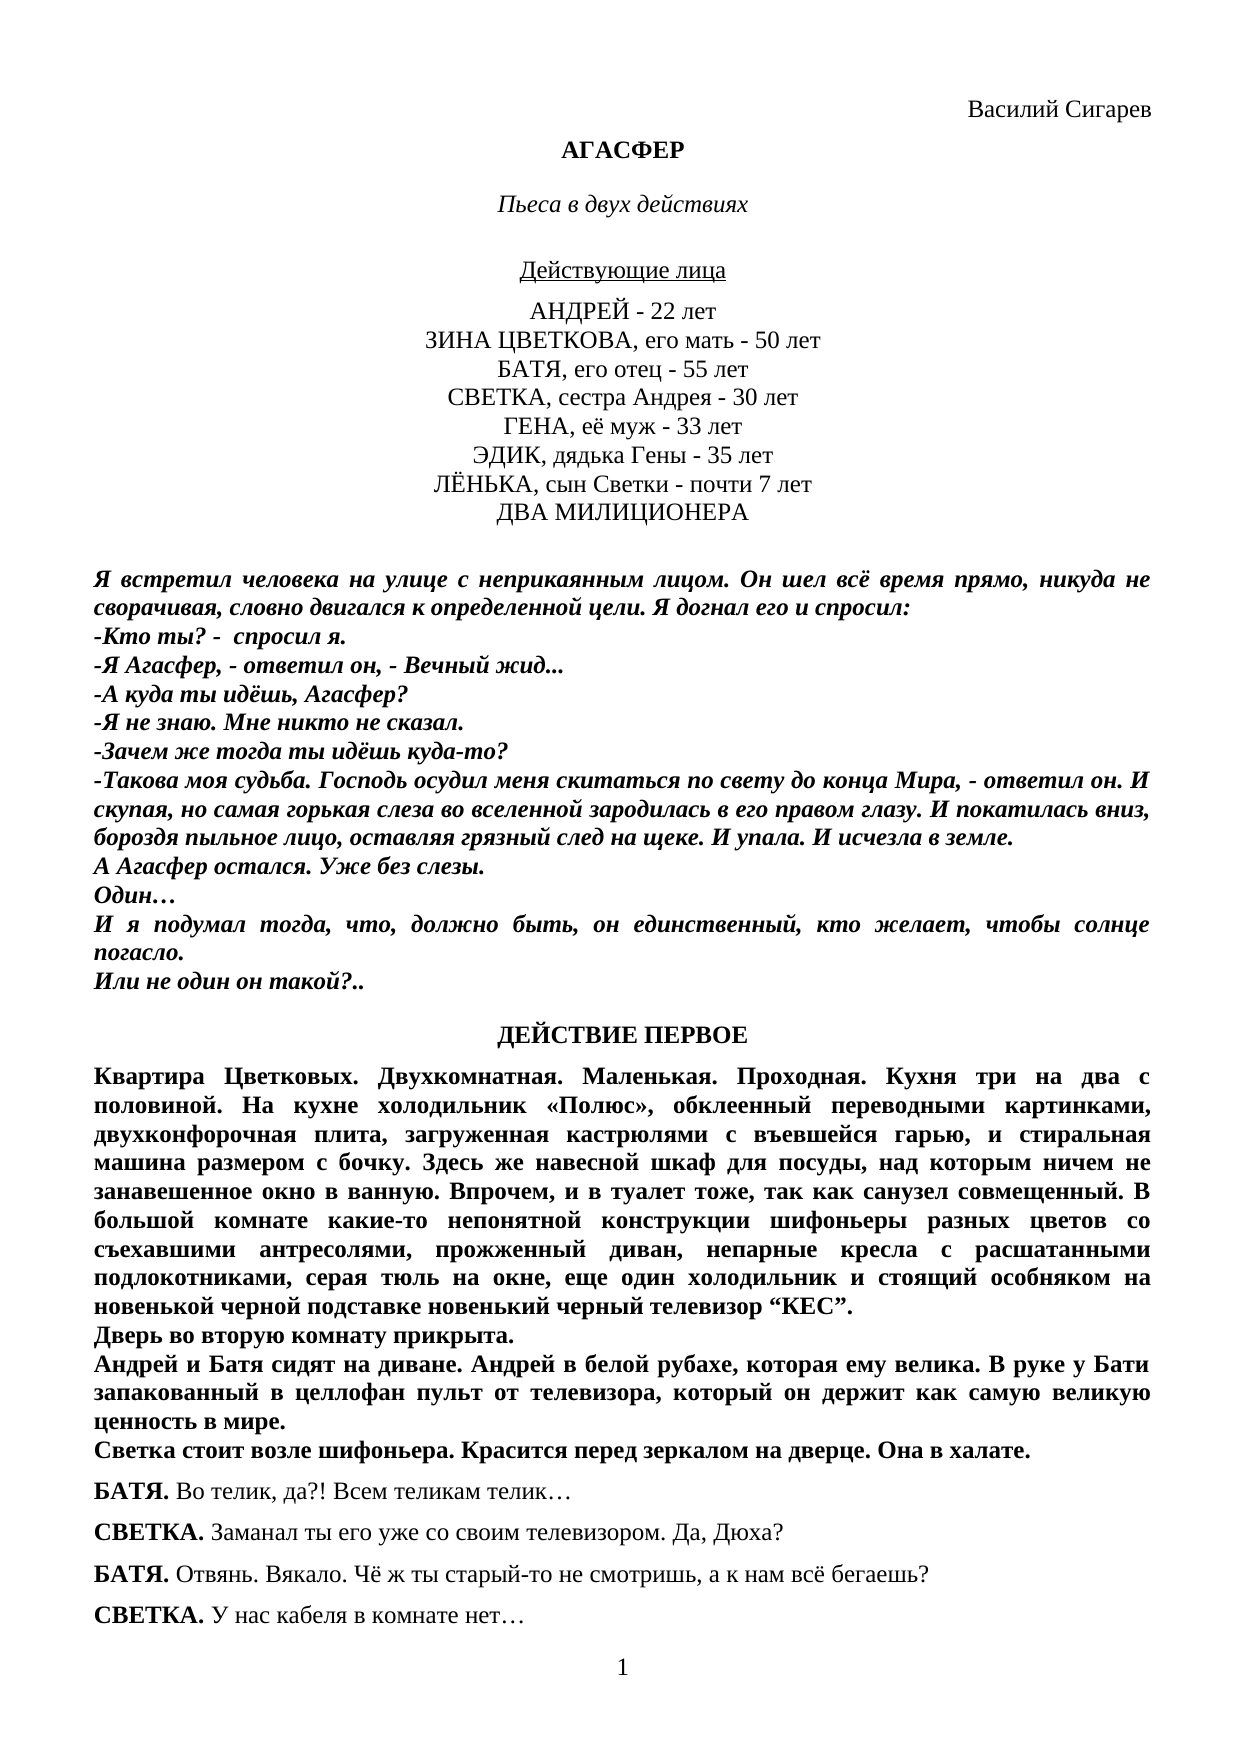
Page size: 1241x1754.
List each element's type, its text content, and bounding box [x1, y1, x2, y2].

text ДВА МИЛИЦИОНЕРА [94, 497, 1152, 526]
text Василий Сигарев [94, 94, 1152, 122]
text ЭДИК, дядька Гены - 35 лет [94, 440, 1152, 469]
text СВЕТКА, сестра Андрея - 30 лет [94, 382, 1152, 411]
text БАТЯ. Во телик, да?! Всем теликам телик… [94, 1476, 1152, 1505]
text Квартира Цветковых. Двухкомнатная. Маленькая. Проходная. Кухня три на два с половиной. На кухне холодильник «Полюс», обклеенный переводными картинками, двухконфорочная плита, загруженная кастрюлями с въевшейся гарью, и стиральная машина размером с бочку. Здесь же навесной шкаф для посуды, над которым ничем не занавешенное окно в ванную. Впрочем, и в туалет тоже, так как санузел совмещенный. В большой комнате какие-то непонятной конструкции шифоньеры разных цветов со съехавшими антресолями, прожженный диван, непарные кресла с расшатанными подлокотниками, серая тюль на окне, еще один холодильник и стоящий особняком на новенькой черной подставке новенький черный телевизор “КЕС”. [94, 1061, 1152, 1320]
text СВЕТКА. У нас кабеля в комнате нет… [94, 1600, 1152, 1629]
text Светка стоит возле шифоньера. Красится перед зеркалом на дверце. Она в халате. [94, 1435, 1152, 1464]
text -Я не знаю. Мне никто не сказал. [94, 707, 1152, 736]
text -Кто ты? - спросил я. [94, 621, 1152, 650]
text -Такова моя судьба. Господь осудил меня скитаться по свету до конца Мира, - ответил он. И скупая, но самая горькая слеза во вселенной зародилась в его правом глазу. И покатилась вниз, бороздя пыльное лицо, оставляя грязный след на щеке. И упала. И исчезла в земле. [94, 765, 1152, 851]
text А Агасфер остался. Уже без слезы. [94, 851, 1152, 880]
text ЗИНА ЦВЕТКОВА, его мать - 50 лет [94, 325, 1152, 354]
text Пьеса в двух действиях [94, 189, 1152, 217]
text -Зачем же тогда ты идёшь куда-то? [94, 736, 1152, 765]
text БАТЯ. Отвянь. Вякало. Чё ж ты старый-то не смотришь, а к нам всё бегаешь? [94, 1559, 1152, 1587]
text -Я Агасфер, - ответил он, - Вечный жид... [94, 650, 1152, 679]
text Андрей и Батя сидят на диване. Андрей в белой рубахе, которая ему велика. В руке у Бати запакованный в целлофан пульт от телевизора, который он держит как самую великую ценность в мире. [94, 1349, 1152, 1435]
text Или не один он такой?.. [94, 966, 1152, 995]
text Дверь во вторую комнату прикрыта. [94, 1320, 1152, 1349]
text -А куда ты идёшь, Агасфер? [94, 679, 1152, 707]
text АГАСФЕР [94, 135, 1152, 164]
text ЛЁНЬКА, сын Светки - почти 7 лет [94, 469, 1152, 497]
text ГЕНА, её муж - 33 лет [94, 411, 1152, 440]
text И я подумал тогда, что, должно быть, он единственный, кто желает, чтобы солнце погасло. [94, 909, 1152, 966]
text СВЕТКА. Заманал ты его уже со своим телевизором. Да, Дюха? [94, 1517, 1152, 1546]
text Я встретил человека на улице с неприкаянным лицом. Он шел всё время прямо, никуда не сворачивая, словно двигался к определенной цели. Я догнал его и спросил: [94, 564, 1152, 621]
text БАТЯ, его отец - 55 лет [94, 354, 1152, 382]
text Один… [94, 880, 1152, 909]
text ДЕЙСТВИЕ ПЕРВОЕ [94, 1020, 1152, 1049]
text АНДРЕЙ - 22 лет [94, 296, 1152, 325]
text Действующие лица [94, 255, 1152, 284]
